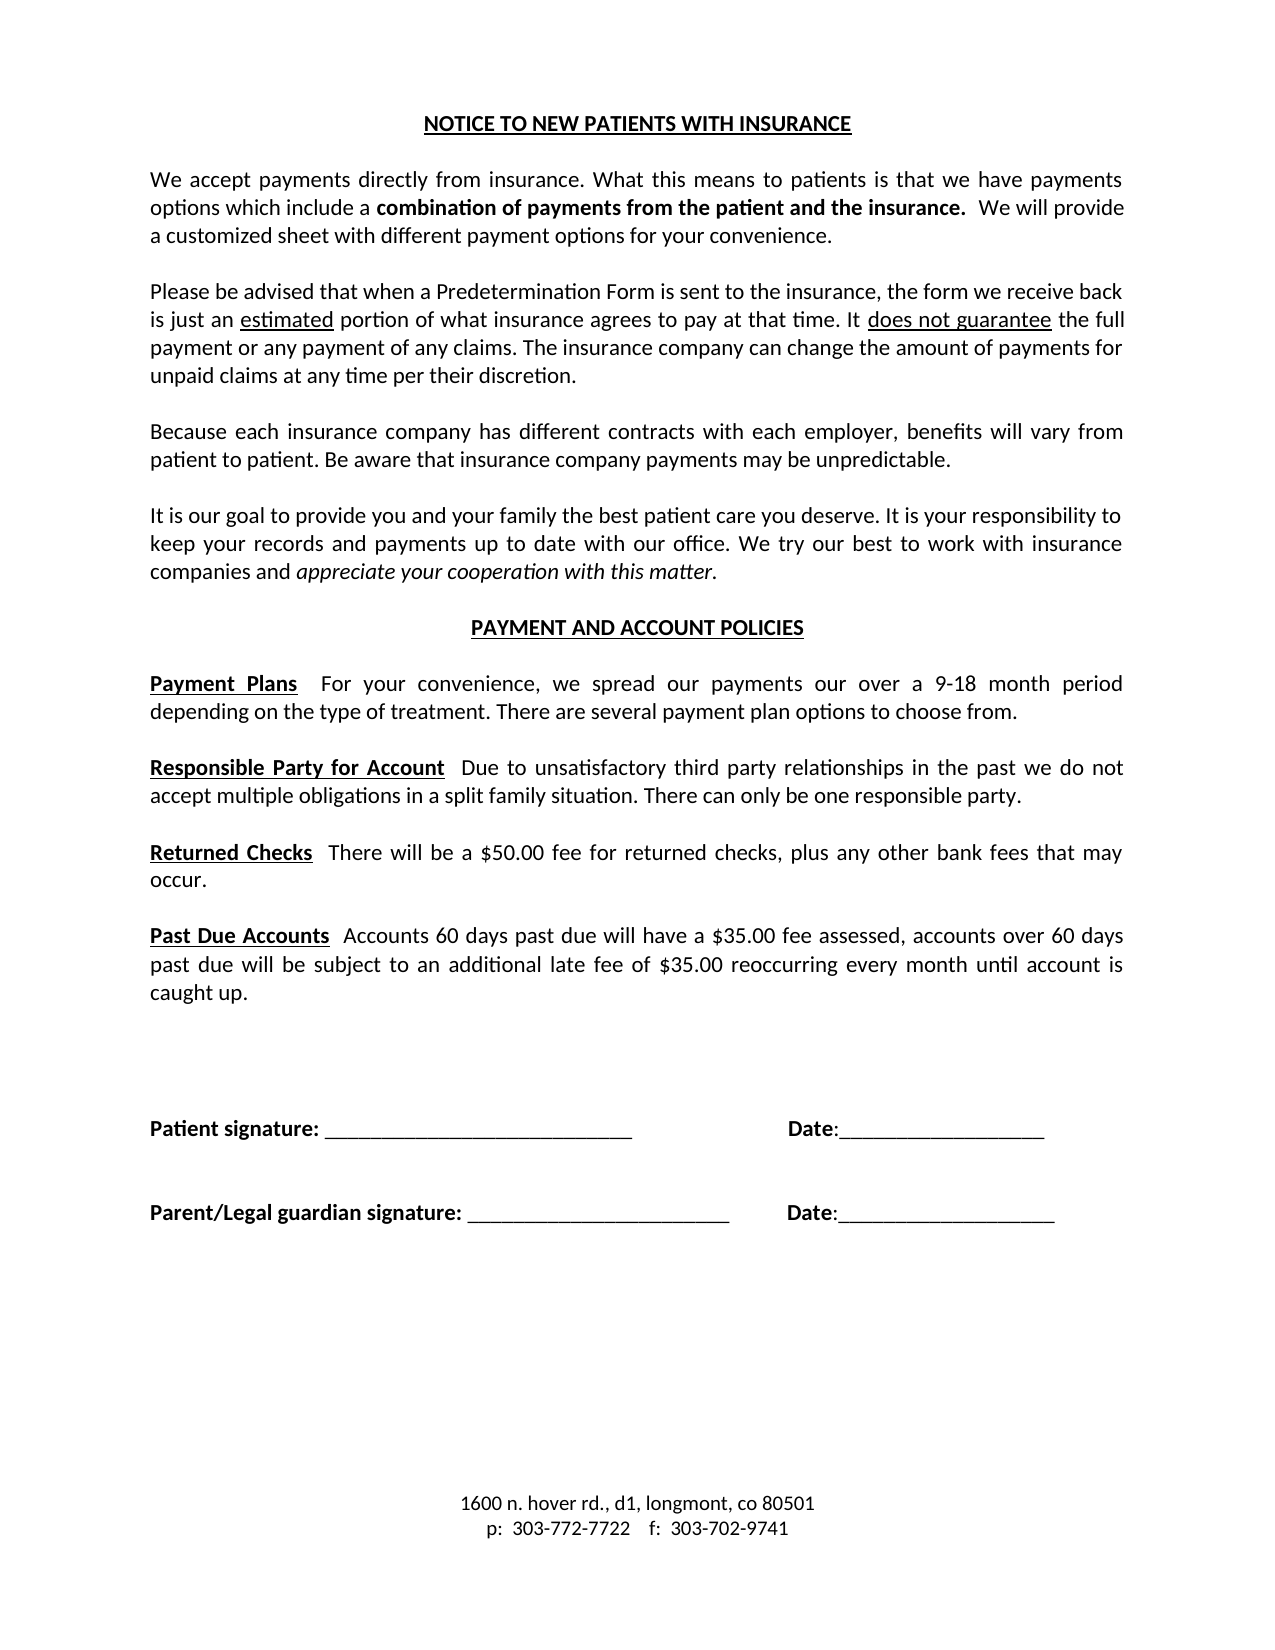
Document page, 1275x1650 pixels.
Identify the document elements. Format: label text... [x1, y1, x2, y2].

text Parent/Legal guardian signature: _______________________ Date:___________________ [150, 1198, 1125, 1226]
text Please be advised that when a Predetermination Form is sent to the insurance, the form we receive back is just an estimated portion of what insurance agrees to pay at that time. It does not guarantee the full payment or any payment of any claims. The insurance company can change the amount of payments for unpaid claims at any time per their discretion. [150, 277, 1125, 389]
text We accept payments directly from insurance. What this means to patients is that we have payments options which include a combination of payments from the patient and the insurance. We will provide a customized sheet with different payment options for your convenience. [150, 165, 1125, 249]
text It is our goal to provide you and your family the best patient care you deserve. It is your responsibility to keep your records and payments up to date with our office. We try our best to work with insurance companies and appreciate your cooperation with this matter. [150, 501, 1125, 585]
text Past Due Accounts Accounts 60 days past due will have a $35.00 fee assessed, accounts over 60 days past due will be subject to an additional late fee of $35.00 reoccurring every month until account is caught up. [150, 922, 1125, 1006]
text Payment Plans For your convenience, we spread our payments our over a 9-18 month period depending on the type of treatment. There are several payment plan options to choose from. [150, 669, 1125, 726]
text Patient signature: ___________________________ Date:__________________ [150, 1114, 1125, 1142]
text PAYMENT AND ACCOUNT POLICIES [150, 613, 1125, 641]
text Responsible Party for Account Due to unsatisfactory third party relationships in the past we do not accept multiple obligations in a split family situation. There can only be one responsible party. [150, 753, 1125, 809]
text NOTICE TO NEW PATIENTS WITH INSURANCE [150, 109, 1125, 137]
text Returned Checks There will be a $50.00 fee for returned checks, plus any other bank fees that may occur. [150, 838, 1125, 894]
text Because each insurance company has different contracts with each employer, benefits will vary from patient to patient. Be aware that insurance company payments may be unpredictable. [150, 417, 1125, 473]
